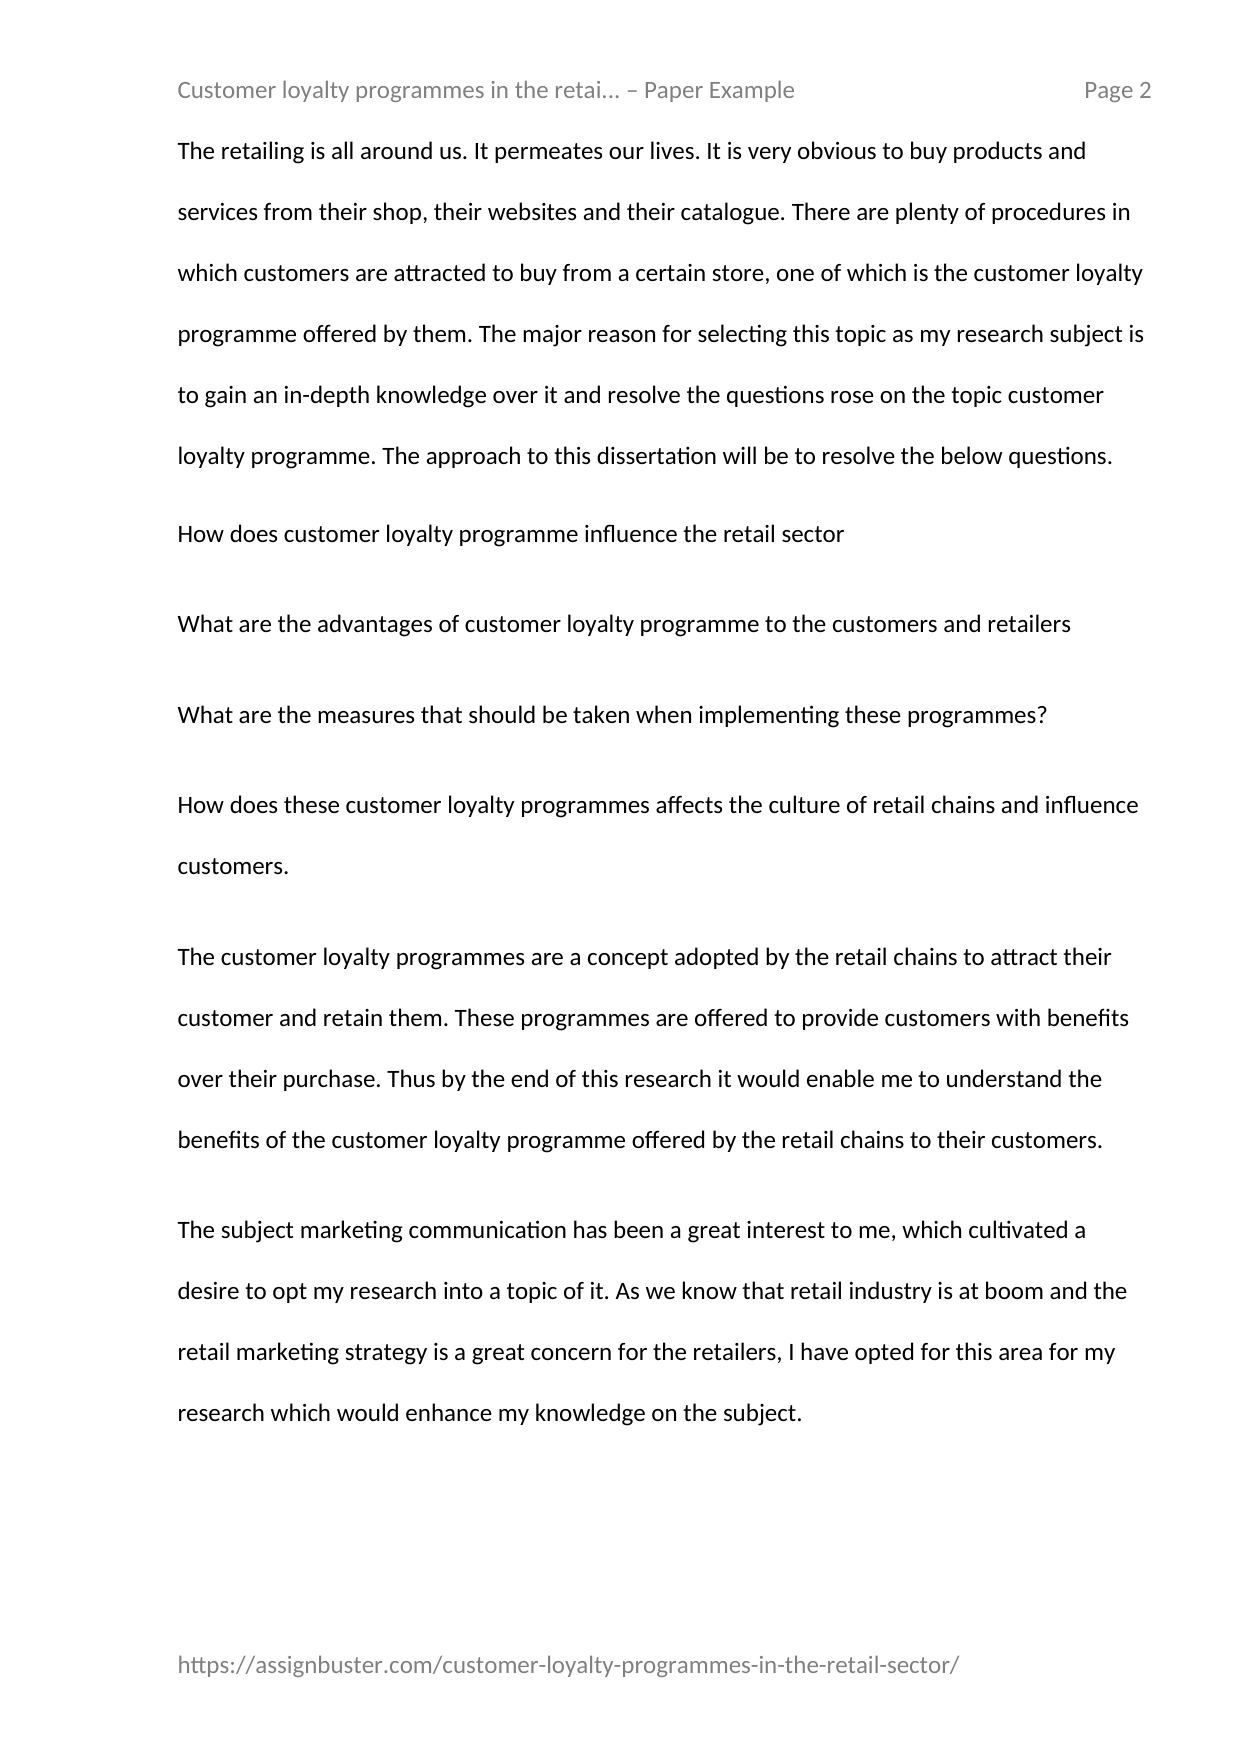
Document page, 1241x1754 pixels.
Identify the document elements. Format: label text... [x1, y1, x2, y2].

text The subject marketing communication has been a great interest to me, which cultivated a desire to opt my research into a topic of it. As we know that retail industry is at boom and the retail marketing strategy is a great concern for the retailers, I have opted for this area for my research which would enhance my knowledge on the subject. [177, 1214, 1152, 1428]
text How does these customer loyalty programmes affects the culture of retail chains and influence customers. [177, 789, 1152, 881]
text What are the advantages of customer loyalty programme to the customers and retailers [177, 608, 1152, 639]
text The customer loyalty programmes are a concept adopted by the retail chains to attract their customer and retain them. These programmes are offered to provide customers with benefits over their purchase. Thus by the end of this research it would enable me to understand the benefits of the customer loyalty programme offered by the retail chains to their customers. [177, 941, 1152, 1154]
text The retailing is all around us. It permeates our lives. It is very obvious to buy products and services from their shop, their websites and their catalogue. There are plenty of procedures in which customers are attracted to buy from a certain store, one of which is the customer loyalty programme offered by them. The major reason for selecting this topic as my research subject is to gain an in-depth knowledge over it and resolve the questions rose on the topic customer loyalty programme. The approach to this dissertation will be to resolve the below questions. [177, 135, 1152, 471]
text How does customer loyalty programme influence the retail sector [177, 518, 1152, 548]
text What are the measures that should be taken when implementing these programmes? [177, 699, 1152, 729]
